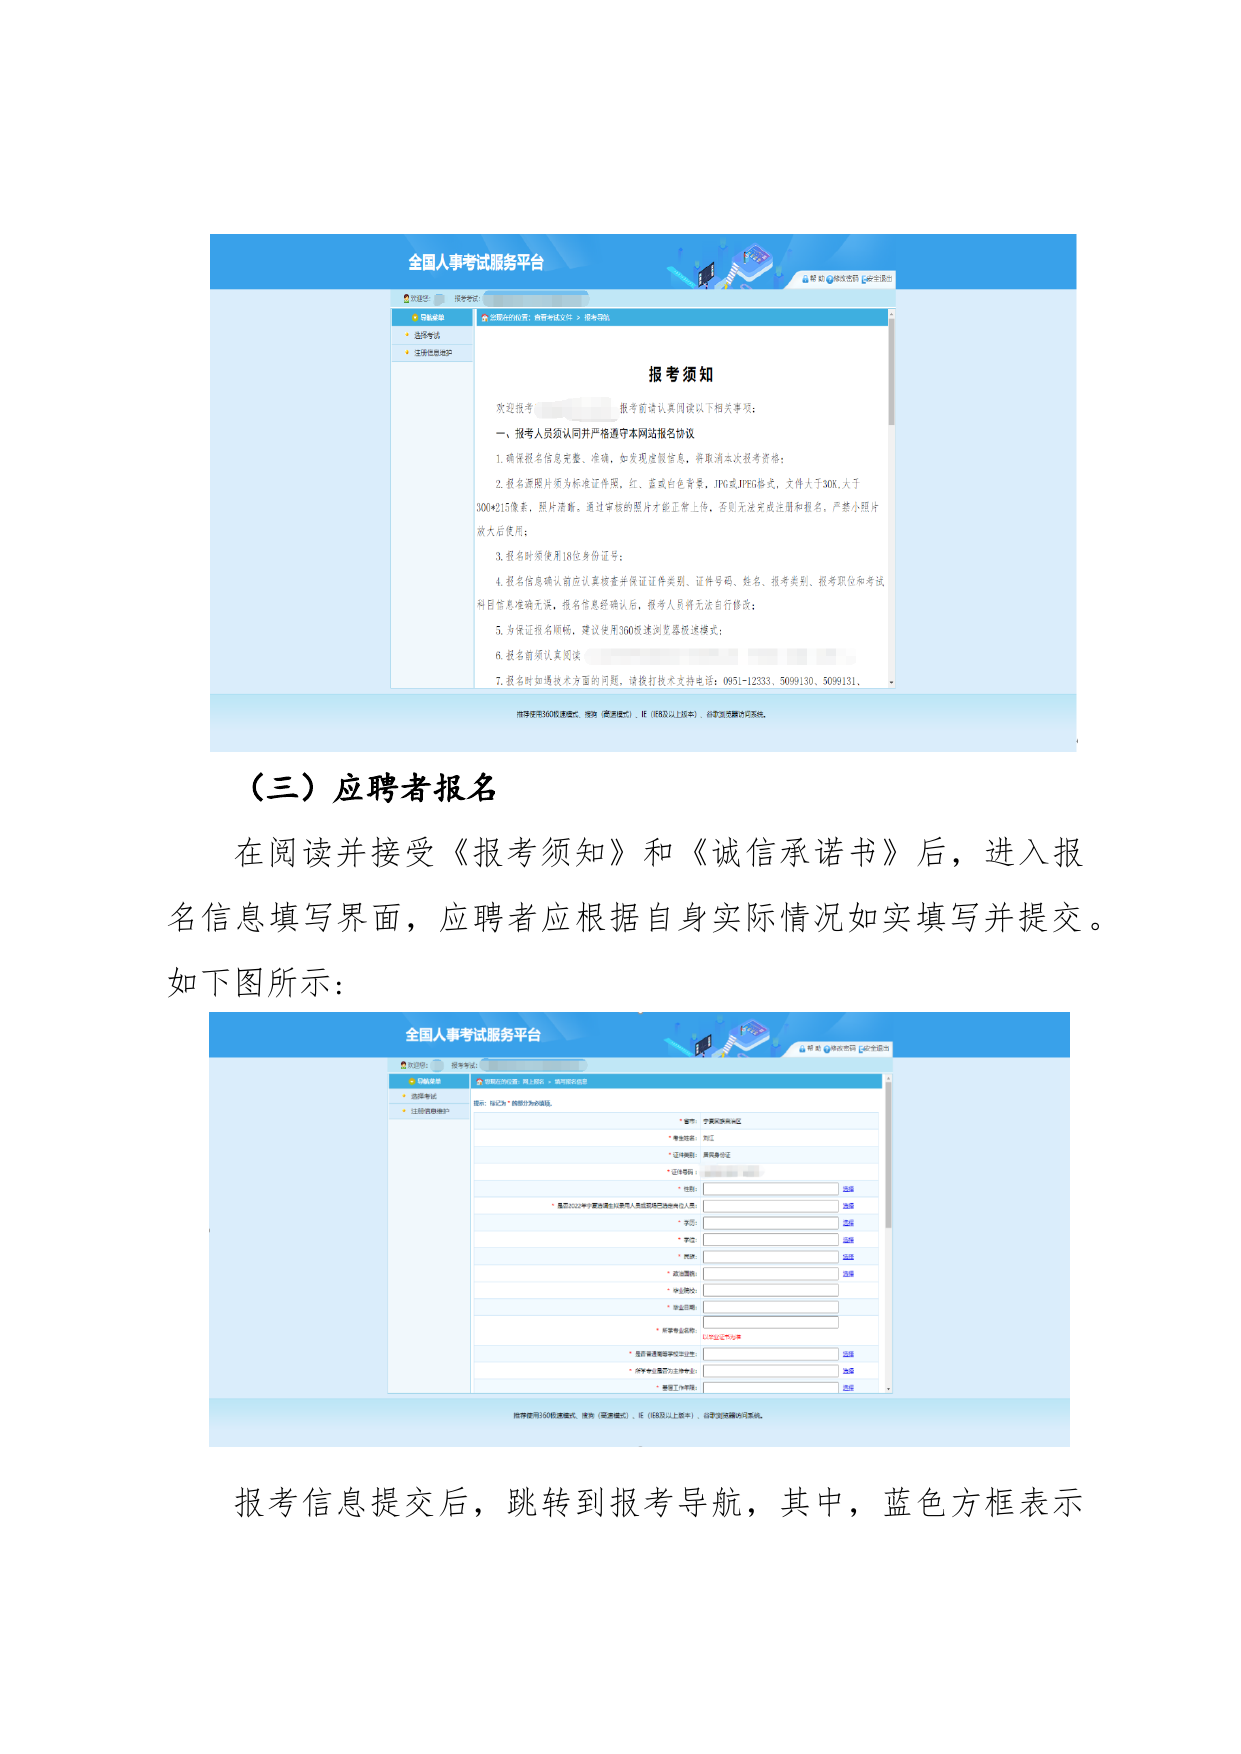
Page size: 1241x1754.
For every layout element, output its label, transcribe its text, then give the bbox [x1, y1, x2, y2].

subtitle （三）应聘者报名 [165, 753, 1087, 818]
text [165, 1468, 1087, 1533]
picture [209, 1012, 1070, 1447]
picture [209, 232, 1078, 752]
text 在阅读并接受《报考须知》和《诚信承诺书》后，进入报名信息填写界面，应聘者应根据自身实际情况如实填写并提交。如下图所示: [165, 818, 1087, 1013]
